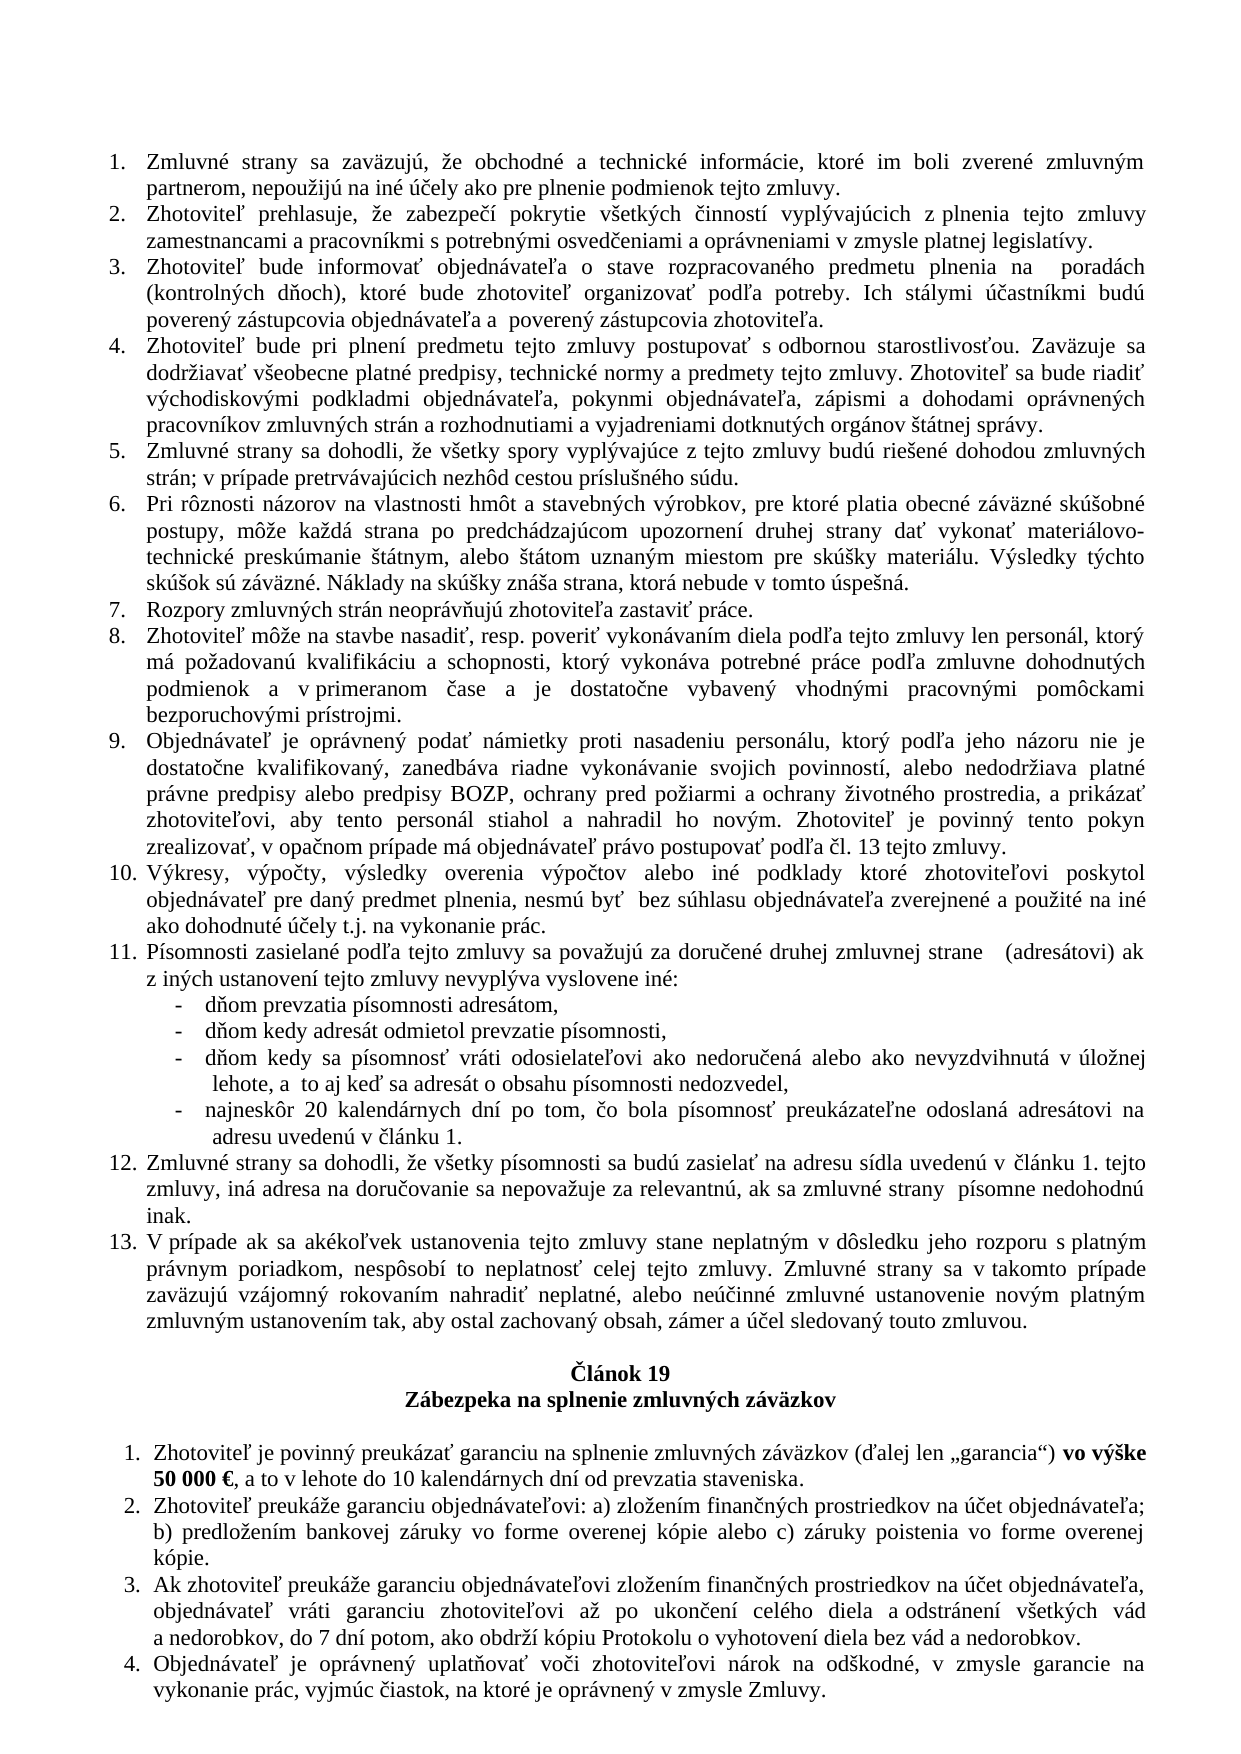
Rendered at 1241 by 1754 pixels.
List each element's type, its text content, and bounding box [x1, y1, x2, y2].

list Zhotoviteľ bude informovať objednávateľa o stave rozpracovaného predmetu plnenia na poradách (kontrolných dňoch), ktoré bude zhotoviteľ organizovať podľa potreby. Ich stálymi účastníkmi budú poverený zástupcovia objednávateľa a poverený zástupcovia zhotoviteľa. [109, 253, 1146, 332]
list Písomnosti zasielané podľa tejto zmluvy sa považujú za doručené druhej zmluvnej strane (adresátovi) ak z iných ustanovení tejto zmluvy nevyplýva vyslovene iné: [109, 938, 1146, 991]
list Zhotoviteľ prehlasuje, že zabezpečí pokrytie všetkých činností vyplývajúcich z plnenia tejto zmluvy zamestnancami a pracovníkmi s potrebnými osvedčeniami a oprávneniami v zmysle platnej legislatívy. [109, 200, 1146, 253]
list Zmluvné strany sa dohodli, že všetky spory vyplývajúce z tejto zmluvy budú riešené dohodou zmluvných strán; v prípade pretrvávajúcich nezhôd cestou príslušného súdu. [109, 438, 1146, 490]
list Zhotoviteľ preukáže garanciu objednávateľovi: a) zložením finančných prostriedkov na účet objednávateľa; b) predložením bankovej záruky vo forme overenej kópie alebo c) záruky poistenia vo forme overenej kópie. [123, 1492, 1146, 1571]
list Zhotoviteľ je povinný preukázať garanciu na splnenie zmluvných záväzkov (ďalej len „garancia“) vo výške 50 000 €, a to v lehote do 10 kalendárnych dní od prevzatia staveniska. [123, 1439, 1146, 1492]
list najneskôr 20 kalendárnych dní po tom, čo bola písomnosť preukázateľne odoslaná adresátovi na adresu uvedenú v článku 1. [174, 1096, 1146, 1149]
list Pri rôznosti názorov na vlastnosti hmôt a stavebných výrobkov, pre ktoré platia obecné záväzné skúšobné postupy, môže každá strana po predchádzajúcom upozornení druhej strany dať vykonať materiálovo-technické preskúmanie štátnym, alebo štátom uznaným miestom pre skúšky materiálu. Výsledky týchto skúšok sú záväzné. Náklady na skúšky znáša strana, ktorá nebude v tomto úspešná. [109, 490, 1146, 596]
list dňom kedy adresát odmietol prevzatie písomnosti, [174, 1017, 1146, 1044]
list Zhotoviteľ môže na stavbe nasadiť, resp. poveriť vykonávaním diela podľa tejto zmluvy len personál, ktorý má požadovanú kvalifikáciu a schopnosti, ktorý vykonáva potrebné práce podľa zmluvne dohodnutých podmienok a v primeranom čase a je dostatočne vybavený vhodnými pracovnými pomôckami bezporuchovými prístrojmi. [109, 622, 1146, 727]
list Ak zhotoviteľ preukáže garanciu objednávateľovi zložením finančných prostriedkov na účet objednávateľa, objednávateľ vráti garanciu zhotoviteľovi až po ukončení celého diela a odstránení všetkých vád a nedorobkov, do 7 dní potom, ako obdrží kópiu Protokolu o vyhotovení diela bez vád a nedorobkov. [123, 1571, 1146, 1650]
list dňom kedy sa písomnosť vráti odosielateľovi ako nedoručená alebo ako nevyzdvihnutá v úložnej lehote, a to aj keď sa adresát o obsahu písomnosti nedozvedel, [174, 1044, 1146, 1096]
text Zábezpeka na splnenie zmluvných záväzkov [94, 1386, 1146, 1413]
list Objednávateľ je oprávnený uplatňovať voči zhotoviteľovi nárok na odškodné, v zmysle garancie na vykonanie prác, vyjmúc čiastok, na ktoré je oprávnený v zmysle Zmluvy. [123, 1650, 1146, 1703]
list Zmluvné strany sa zaväzujú, že obchodné a technické informácie, ktoré im boli zverené zmluvným partnerom, nepoužijú na iné účely ako pre plnenie podmienok tejto zmluvy. [109, 148, 1146, 200]
list Objednávateľ je oprávnený podať námietky proti nasadeniu personálu, ktorý podľa jeho názoru nie je dostatočne kvalifikovaný, zanedbáva riadne vykonávanie svojich povinností, alebo nedodržiava platné právne predpisy alebo predpisy BOZP, ochrany pred požiarmi a ochrany životného prostredia, a prikázať zhotoviteľovi, aby tento personál stiahol a nahradil ho novým. Zhotoviteľ je povinný tento pokyn zrealizovať, v opačnom prípade má objednávateľ právo postupovať podľa čl. 13 tejto zmluvy. [109, 727, 1146, 859]
text Článok 19 [94, 1360, 1146, 1386]
list Zmluvné strany sa dohodli, že všetky písomnosti sa budú zasielať na adresu sídla uvedenú v článku 1. tejto zmluvy, iná adresa na doručovanie sa nepovažuje za relevantnú, ak sa zmluvné strany písomne nedohodnú inak. [109, 1149, 1146, 1228]
list Zhotoviteľ bude pri plnení predmetu tejto zmluvy postupovať s odbornou starostlivosťou. Zaväzuje sa dodržiavať všeobecne platné predpisy, technické normy a predmety tejto zmluvy. Zhotoviteľ sa bude riadiť východiskovými podkladmi objednávateľa, pokynmi objednávateľa, zápismi a dohodami oprávnených pracovníkov zmluvných strán a rozhodnutiami a vyjadreniami dotknutých orgánov štátnej správy. [109, 332, 1146, 438]
list Výkresy, výpočty, výsledky overenia výpočtov alebo iné podklady ktoré zhotoviteľovi poskytol objednávateľ pre daný predmet plnenia, nesmú byť bez súhlasu objednávateľa zverejnené a použité na iné ako dohodnuté účely t.j. na vykonanie prác. [109, 859, 1146, 938]
list V prípade ak sa akékoľvek ustanovenia tejto zmluvy stane neplatným v dôsledku jeho rozporu s platným právnym poriadkom, nespôsobí to neplatnosť celej tejto zmluvy. Zmluvné strany sa v takomto prípade zaväzujú vzájomný rokovaním nahradiť neplatné, alebo neúčinné zmluvné ustanovenie novým platným zmluvným ustanovením tak, aby ostal zachovaný obsah, zámer a účel sledovaný touto zmluvou. [109, 1228, 1146, 1334]
list Rozpory zmluvných strán neoprávňujú zhotoviteľa zastaviť práce. [109, 596, 1146, 622]
list dňom prevzatia písomnosti adresátom, [174, 991, 1146, 1017]
